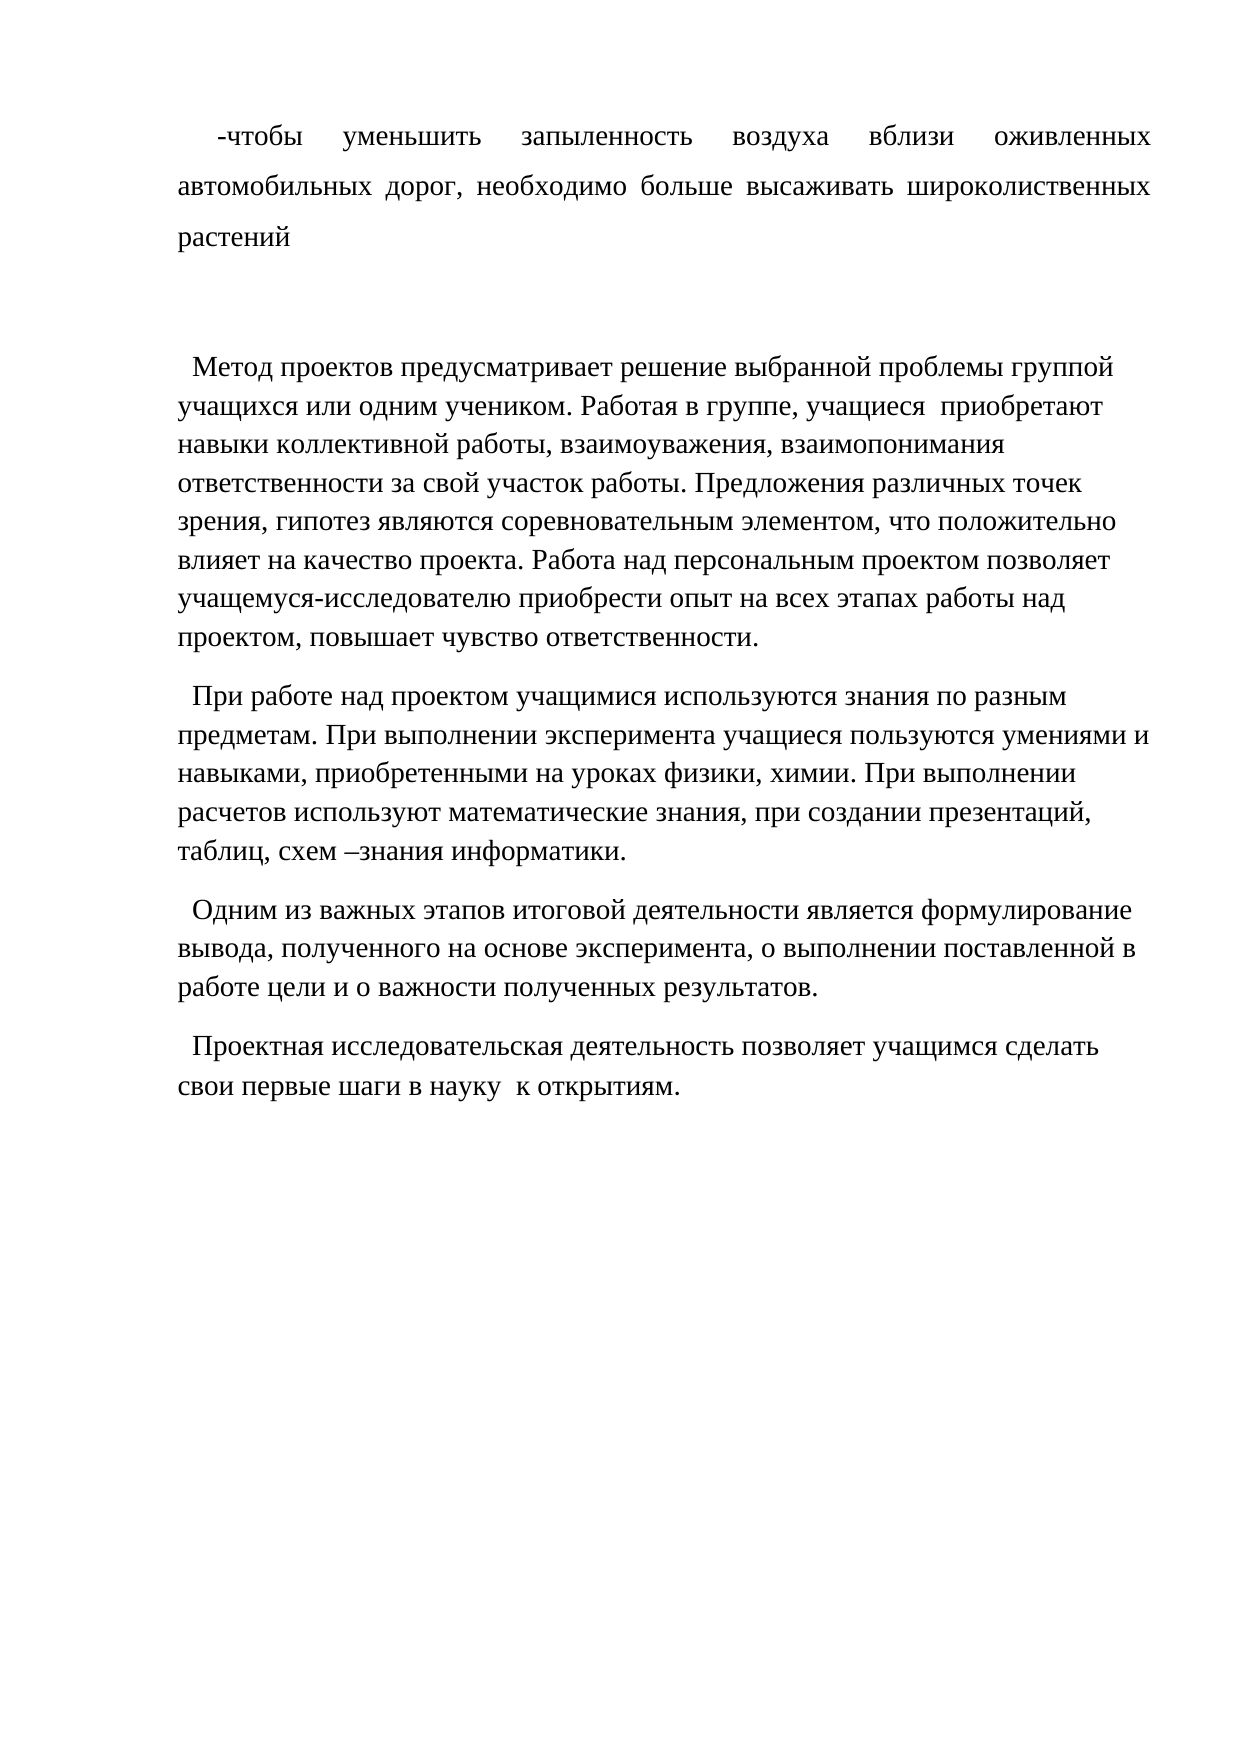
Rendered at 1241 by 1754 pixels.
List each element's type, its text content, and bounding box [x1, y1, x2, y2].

text Одним из важных этапов итоговой деятельности является формулирование вывода, полученного на основе эксперимента, о выполнении поставленной в работе цели и о важности полученных результатов. [177, 892, 1152, 1003]
text При работе над проектом учащимися используются знания по разным предметам. При выполнении эксперимента учащиеся пользуются умениями и навыками, приобретенными на уроках физики, химии. При выполнении расчетов используют математические знания, при создании презентаций, таблиц, схем –знания информатики. [177, 678, 1152, 866]
text Метод проектов предусматривает решение выбранной проблемы группой учащихся или одним учеником. Работая в группе, учащиеся приобретают навыки коллективной работы, взаимоуважения, взаимопонимания ответственности за свой участок работы. Предложения различных точек зрения, гипотез являются соревновательным элементом, что положительно влияет на качество проекта. Работа над персональным проектом позволяет учащемуся-исследователю приобрести опыт на всех этапах работы над проектом, повышает чувство ответственности. [177, 349, 1152, 653]
text Проектная исследовательская деятельность позволяет учащимся сделать свои первые шаги в науку к открытиям. [177, 1028, 1152, 1103]
text -чтобы уменьшить запыленность воздуха вблизи оживленных автомобильных дорог, необходимо больше высаживать широколиственных растений [177, 118, 1152, 252]
